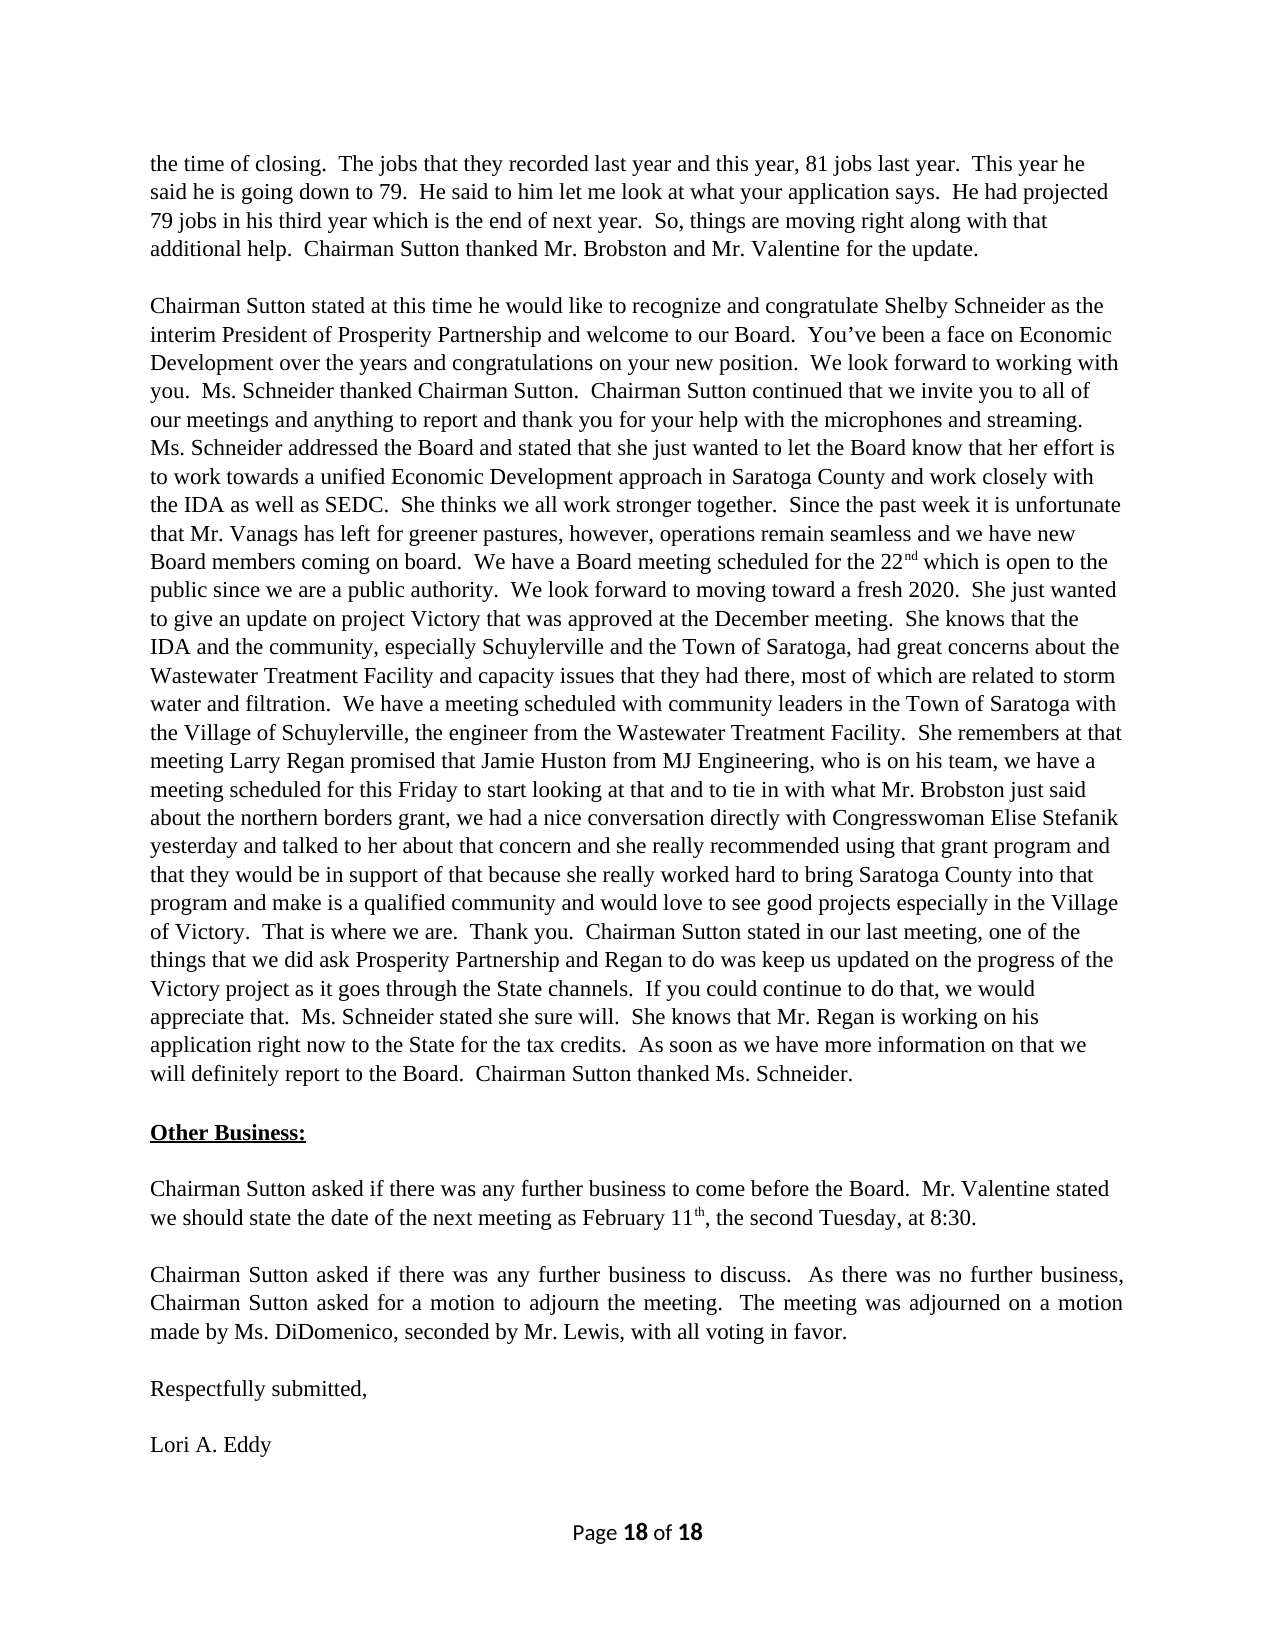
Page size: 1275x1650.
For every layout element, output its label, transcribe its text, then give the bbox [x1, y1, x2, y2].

text Chairman Sutton asked if there was any further business to discuss. As there was no further business, Chairman Sutton asked for a motion to adjourn the meeting. The meeting was adjourned on a motion made by Ms. DiDomenico, seconded by Mr. Lewis, with all voting in favor. [150, 1261, 1125, 1344]
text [150, 150, 1125, 262]
text Chairman Sutton asked if there was any further business to come before the Board. Mr. Valentine stated we should state the date of the next meeting as February 11th, the second Tuesday, at 8:30. [150, 1176, 1125, 1230]
text Lori A. Eddy [150, 1431, 1125, 1458]
text Other Business: [150, 1119, 1125, 1145]
text Respectfully submitted, [150, 1374, 1125, 1401]
text Chairman Sutton stated at this time he would like to recognize and congratulate Shelby Schneider as the interim President of Prosperity Partnership and welcome to our Board. You’ve been a face on Economic Development over the years and congratulations on your new position. We look forward to working with you. Ms. Schneider thanked Chairman Sutton. Chairman Sutton continued that we invite you to all of our meetings and anything to report and thank you for your help with the microphones and streaming. Ms. Schneider addressed the Board and stated that she just wanted to let the Board know that her effort is to work towards a unified Economic Development approach in Saratoga County and work closely with the IDA as well as SEDC. She thinks we all work stronger together. Since the past week it is unfortunate that Mr. Vanags has left for greener pastures, however, operations remain seamless and we have new Board members coming on board. We have a Board meeting scheduled for the 22nd which is open to the public since we are a public authority. We look forward to moving toward a fresh 2020. She just wanted to give an update on project Victory that was approved at the December meeting. She knows that the IDA and the community, especially Schuylerville and the Town of Saratoga, had great concerns about the Wastewater Treatment Facility and capacity issues that they had there, most of which are related to storm water and filtration. We have a meeting scheduled with community leaders in the Town of Saratoga with the Village of Schuylerville, the engineer from the Wastewater Treatment Facility. She remembers at that meeting Larry Regan promised that Jamie Huston from MJ Engineering, who is on his team, we have a meeting scheduled for this Friday to start looking at that and to tie in with what Mr. Brobston just said about the northern borders grant, we had a nice conversation directly with Congresswoman Elise Stefanik yesterday and talked to her about that concern and she really recommended using that grant program and that they would be in support of that because she really worked hard to bring Saratoga County into that program and make is a qualified community and would love to see good projects especially in the Village of Victory. That is where we are. Thank you. Chairman Sutton stated in our last meeting, one of the things that we did ask Prosperity Partnership and Regan to do was keep us updated on the progress of the Victory project as it goes through the State channels. If you could continue to do that, we would appreciate that. Ms. Schneider stated she sure will. She knows that Mr. Regan is working on his application right now to the State for the tax credits. As soon as we have more information on that we will definitely report to the Board. Chairman Sutton thanked Ms. Schneider. [150, 292, 1125, 1086]
